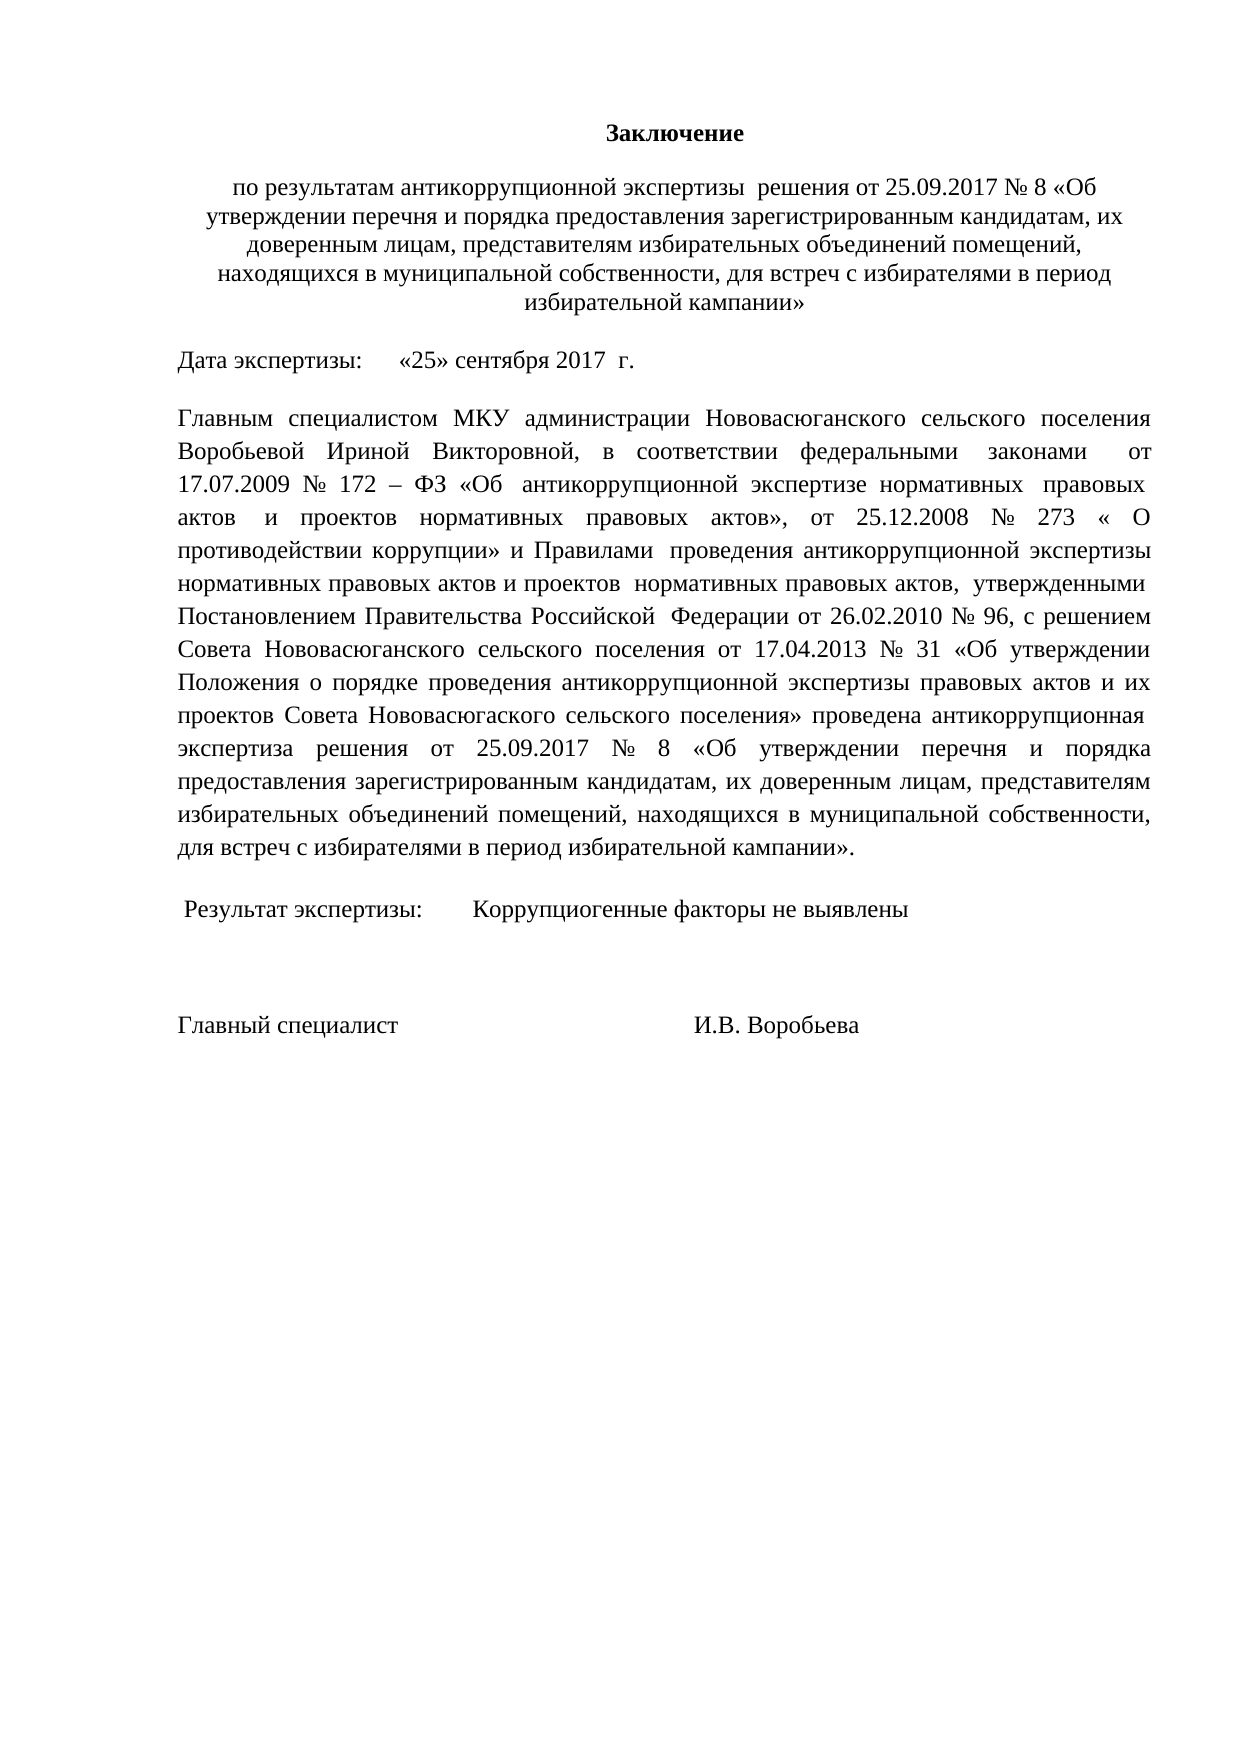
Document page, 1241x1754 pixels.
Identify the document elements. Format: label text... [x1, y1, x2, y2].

text Результат экспертизы: Коррупциогенные факторы не выявлены [177, 894, 1152, 923]
text Заключение [177, 118, 1138, 147]
text Дата экспертизы: «25» сентября 2017 г. [177, 345, 1152, 374]
title по результатам антикоррупционной экспертизы решения от 25.09.2017 № 8 «Об утверждении перечня и порядка предоставления зарегистрированным кандидатам, их доверенным лицам, представителям избирательных объединений помещений, находящихся в муниципальной собственности, для встреч с избирателями в период избирательной кампании» [177, 172, 1152, 316]
text Главным специалистом МКУ администрации Нововасюганского сельского поселения Воробьевой Ириной Викторовной, в соответствии федеральными законами от 17.07.2009 № 172 – ФЗ «Об антикоррупционной экспертизе нормативных правовых актов и проектов нормативных правовых актов», от 25.12.2008 № 273 « О противодействии коррупции» и Правилами проведения антикоррупционной экспертизы нормативных правовых актов и проектов нормативных правовых актов, утвержденными Постановлением Правительства Российской Федерации от 26.02.2010 № 96, с решением Совета Нововасюганского сельского поселения от 17.04.2013 № 31 «Об утверждении Положения о порядке проведения антикоррупционной экспертизы правовых актов и их проектов Совета Нововасюгаского сельского поселения» проведена антикоррупционная экспертиза решения от 25.09.2017 № 8 «Об утверждении перечня и порядка предоставления зарегистрированным кандидатам, их доверенным лицам, представителям избирательных объединений помещений, находящихся в муниципальной собственности, для встреч с избирателями в период избирательной кампании». [177, 403, 1152, 861]
text Главный специалист И.В. Воробьева [177, 1010, 1152, 1039]
